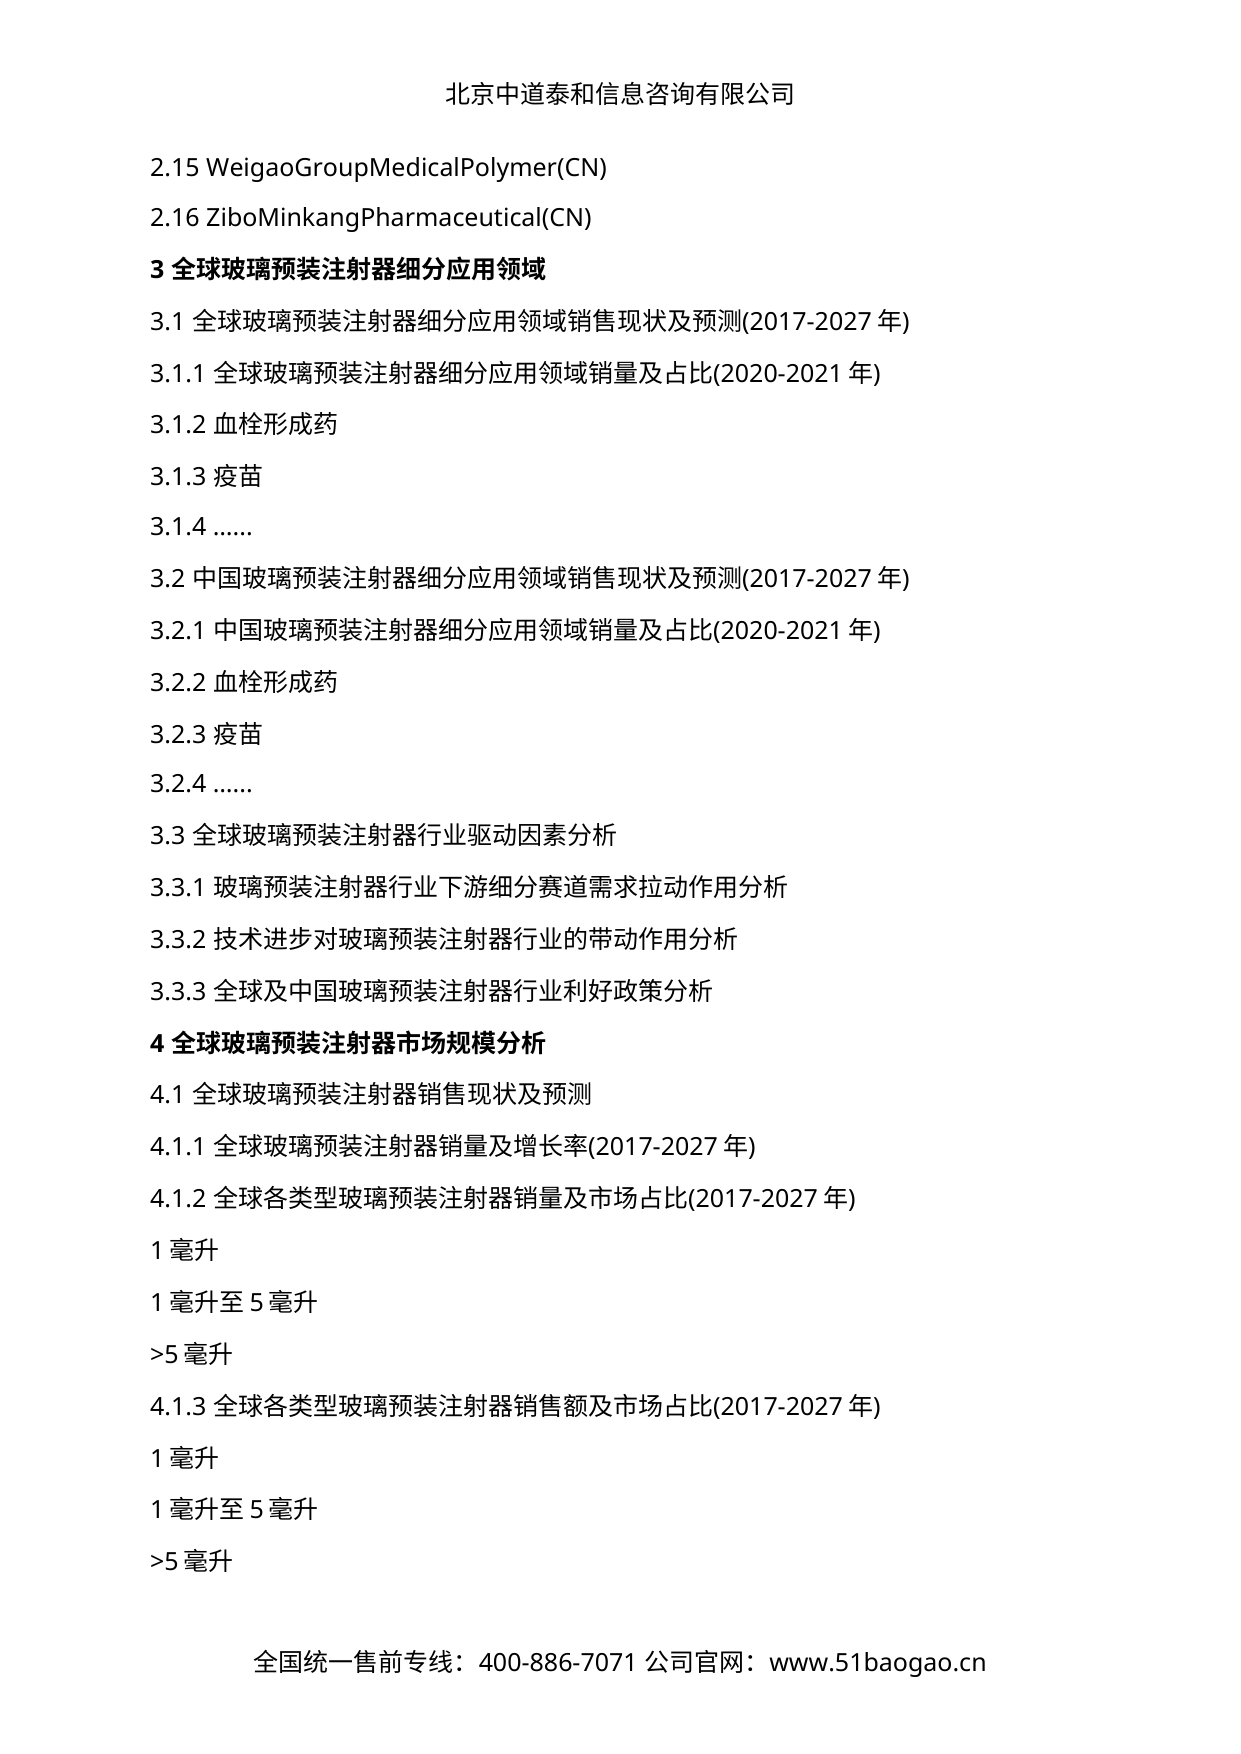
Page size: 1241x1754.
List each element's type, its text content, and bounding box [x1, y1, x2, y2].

text 4.1.2 全球各类型玻璃预装注射器销量及市场占比(2017-2027年) [150, 1179, 1090, 1215]
text 3.1.2 血栓形成药 [150, 405, 1090, 441]
text 3.1 全球玻璃预装注射器细分应用领域销售现状及预测(2017-2027年) [150, 301, 1090, 337]
text 2.16 ZiboMinkangPharmaceutical(CN) [150, 200, 1090, 234]
text 4.1.1 全球玻璃预装注射器销量及增长率(2017-2027年) [150, 1127, 1090, 1163]
text 1毫升 [150, 1231, 1090, 1267]
text 3.1.4 …... [150, 509, 1090, 543]
text 3.2.4 …... [150, 766, 1090, 800]
text 3 全球玻璃预装注射器细分应用领域 [150, 249, 1090, 286]
text >5毫升 [150, 1334, 1090, 1371]
text 3.3.1 玻璃预装注射器行业下游细分赛道需求拉动作用分析 [150, 867, 1090, 904]
text 4 全球玻璃预装注射器市场规模分析 [150, 1023, 1090, 1059]
text 2.15 WeigaoGroupMedicalPolymer(CN) [150, 150, 1090, 184]
text 3.2.1 中国玻璃预装注射器细分应用领域销量及占比(2020-2021年) [150, 610, 1090, 647]
text 3.1.3 疫苗 [150, 457, 1090, 493]
text >5毫升 [150, 1542, 1090, 1578]
text 1毫升至5毫升 [150, 1490, 1090, 1526]
text 4.1.3 全球各类型玻璃预装注射器销售额及市场占比(2017-2027年) [150, 1386, 1090, 1422]
text 3.3.2 技术进步对玻璃预装注射器行业的带动作用分析 [150, 919, 1090, 956]
text 3.1.1 全球玻璃预装注射器细分应用领域销量及占比(2020-2021年) [150, 353, 1090, 389]
text 1毫升 [150, 1438, 1090, 1474]
text 3.2.3 疫苗 [150, 714, 1090, 750]
text 1毫升至5毫升 [150, 1282, 1090, 1319]
text 3.2 中国玻璃预装注射器细分应用领域销售现状及预测(2017-2027年) [150, 558, 1090, 595]
text 4.1 全球玻璃预装注射器销售现状及预测 [150, 1075, 1090, 1111]
text 3.3 全球玻璃预装注射器行业驱动因素分析 [150, 816, 1090, 852]
text 3.2.2 血栓形成药 [150, 662, 1090, 698]
text 3.3.3 全球及中国玻璃预装注射器行业利好政策分析 [150, 971, 1090, 1007]
